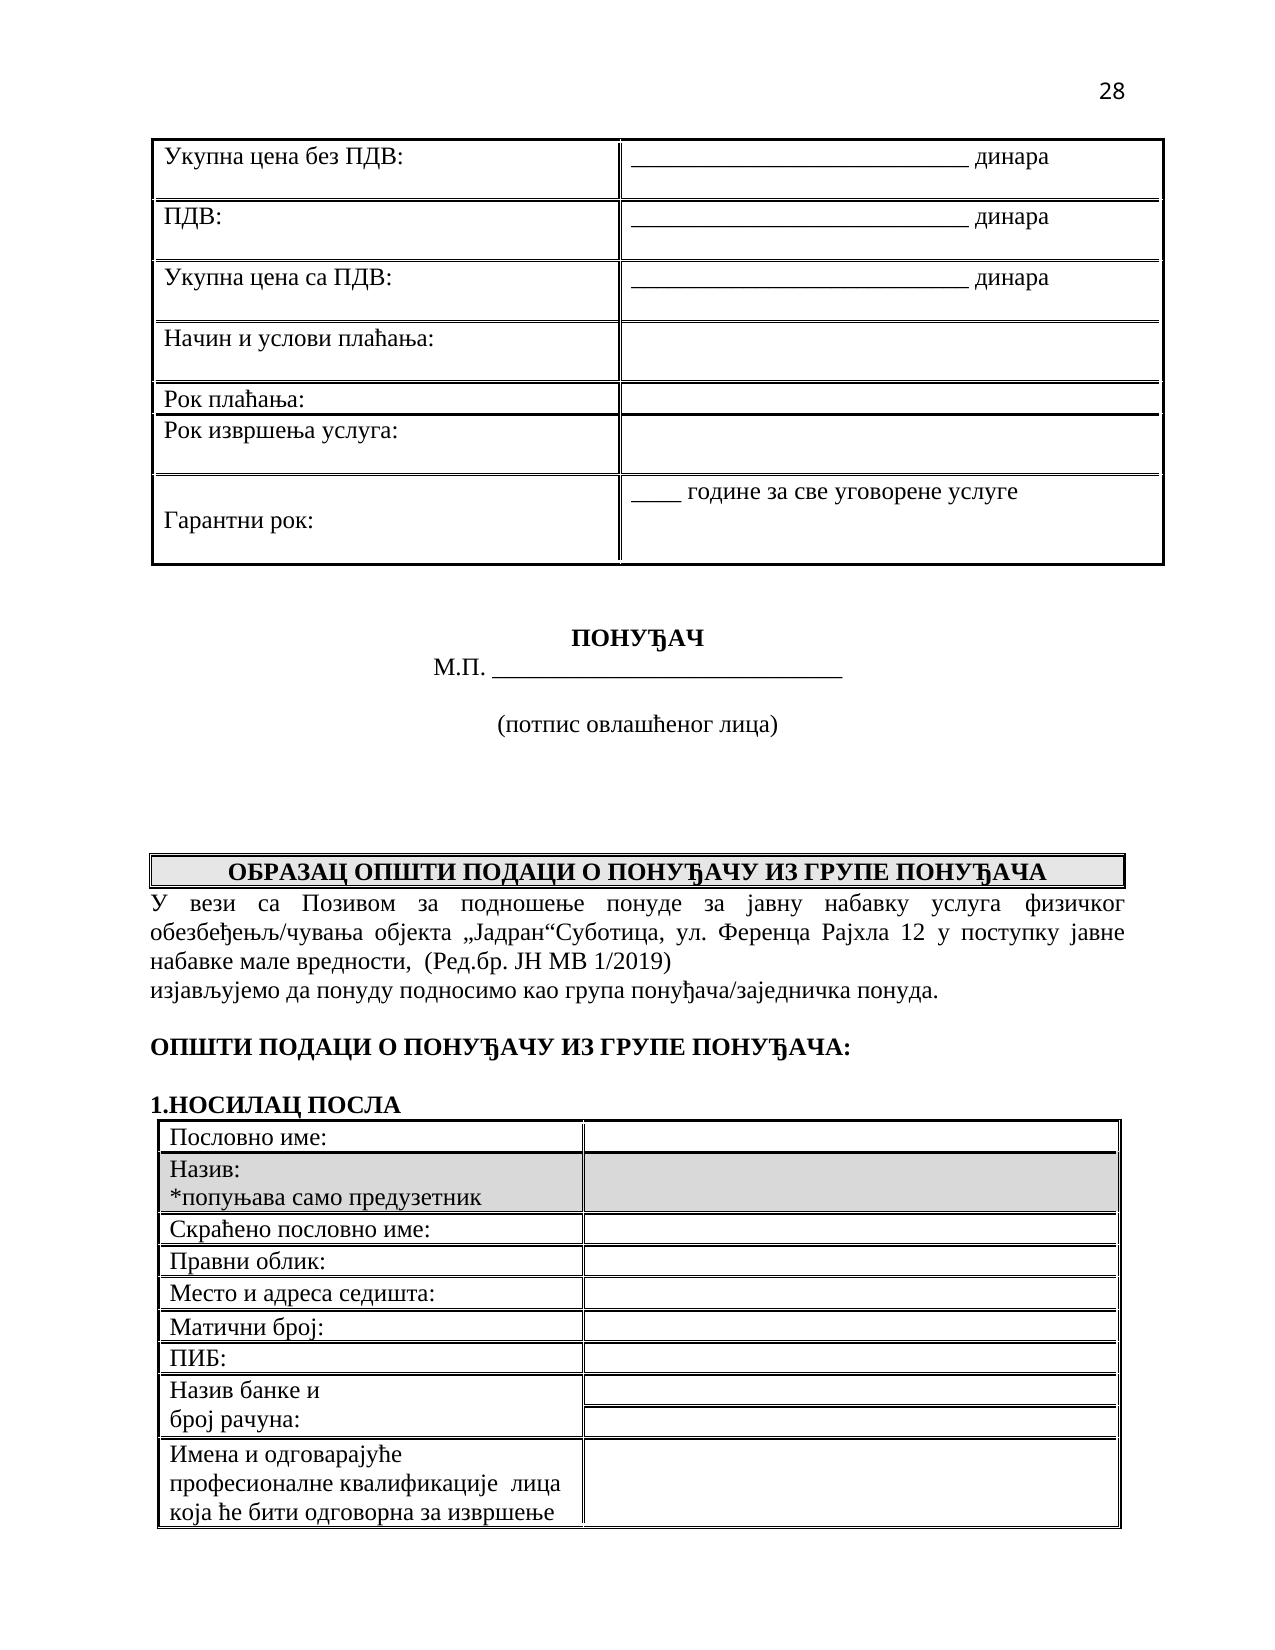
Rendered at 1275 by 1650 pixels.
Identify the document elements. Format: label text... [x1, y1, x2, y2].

text 1.НОСИЛАЦ ПОСЛА [150, 1090, 1125, 1118]
table_cell ПДВ: [152, 198, 620, 259]
table_cell Укупна цена са ПДВ: [154, 259, 619, 320]
text изјављујемо да понуду подносимо као група понуђача/заједничка понуда. [150, 975, 1125, 1003]
text У вези са Позивом за подношење понуде за јавну набавку услуга физичког обезбеђењљ/чувања објекта „Јадран“Суботица, ул. Ференца Рајхла 12 у поступку јавне набавке мале вредности, (Ред.бр. ЈН МВ 1/2019) [150, 889, 1125, 975]
table_cell [622, 413, 1163, 473]
table_cell ___________________________ динара [622, 259, 1162, 320]
table_cell ПИБ: [158, 1340, 583, 1372]
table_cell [160, 1436, 583, 1526]
table_cell Матични број: [158, 1308, 583, 1340]
table_cell Скраћено пословно име: [160, 1211, 582, 1243]
table_cell Рок плаћања: [152, 380, 620, 412]
text М.П. ____________________________ [150, 652, 1125, 681]
table_header ОБРАЗАЦ ОПШТИ ПОДАЦИ О ПОНУЂАЧУ ИЗ ГРУПЕ ПОНУЂАЧА [152, 857, 1123, 885]
table_cell Место и адреса седишта: [160, 1275, 582, 1308]
table_cell [583, 1308, 1120, 1340]
table_cell [583, 1243, 1120, 1275]
table_cell [583, 1404, 1120, 1436]
table_cell [583, 1340, 1120, 1372]
table_cell Назив банке и број рачуна: [160, 1372, 582, 1436]
table_cell ___________________________ динара [620, 198, 1163, 259]
text (потпис овлашћеног лица) [150, 709, 1125, 738]
table_header Пословно име: [160, 1122, 583, 1151]
table_cell [620, 380, 1163, 412]
text ОПШТИ ПОДАЦИ О ПОНУЂАЧУ ИЗ ГРУПЕ ПОНУЂАЧА: [150, 1032, 1125, 1061]
table_header [583, 1120, 1118, 1151]
text ПОНУЂАЧ [150, 623, 1125, 652]
table_cell Укупна цена без ПДВ: [154, 141, 620, 198]
table_cell [585, 1211, 1118, 1243]
table_cell Правни облик: [158, 1243, 583, 1275]
table_cell ____ године за све уговорене услуге [620, 473, 1162, 563]
table_cell [585, 1151, 1120, 1211]
table_cell [583, 1436, 1118, 1526]
table_cell [622, 320, 1162, 380]
table_cell Назив: *попуњава само предузетник [158, 1151, 582, 1211]
table_cell Начин и услови плаћања: [154, 320, 618, 380]
table_cell Гарантни рок: [154, 473, 620, 563]
table_cell [585, 1372, 1118, 1404]
table_cell Рок извршења услуга: [152, 413, 618, 473]
table_cell ___________________________ динара [620, 140, 1162, 198]
table_cell [585, 1275, 1118, 1308]
